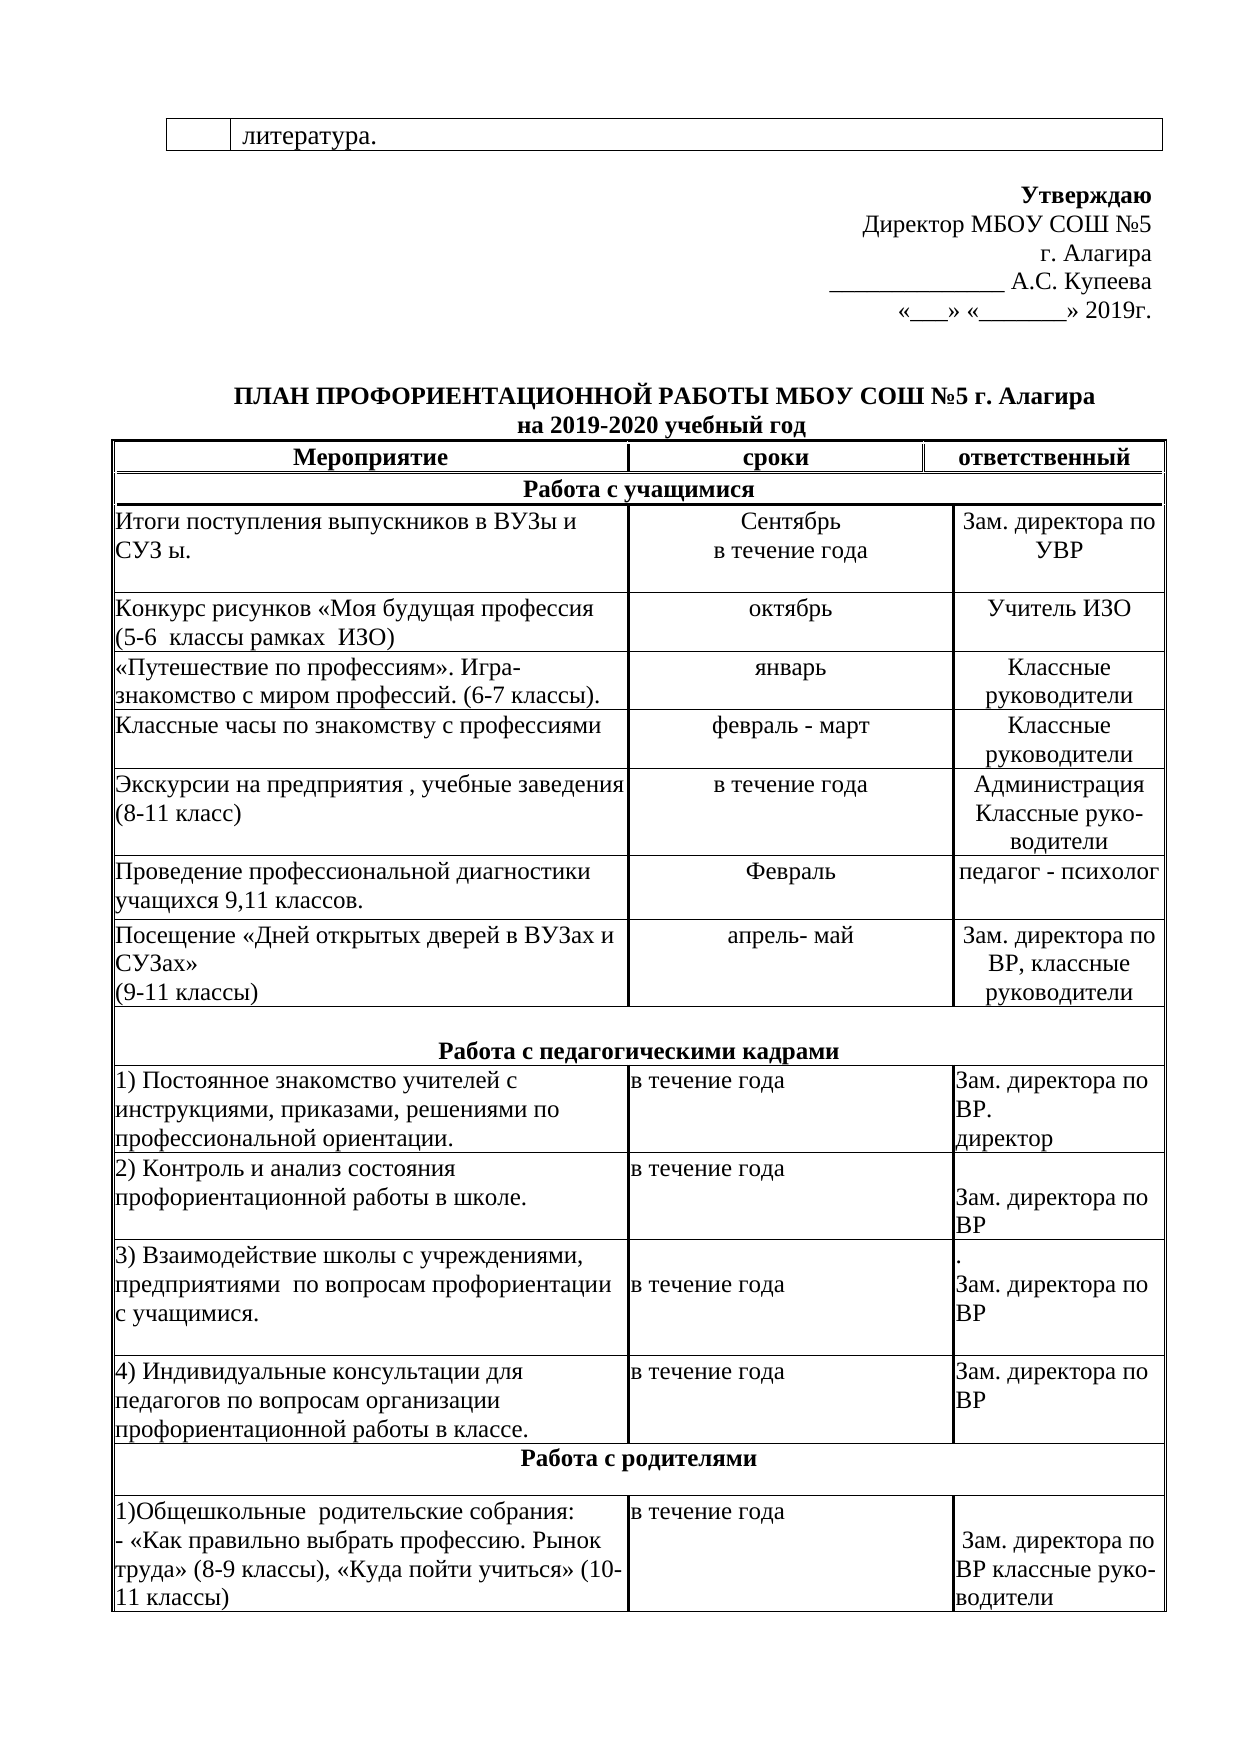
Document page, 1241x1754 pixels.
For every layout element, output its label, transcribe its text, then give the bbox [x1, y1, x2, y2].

table_cell «Путешествие по профессиям». Игра-знакомство с миром профессий. (6-7 классы). [115, 652, 627, 709]
text Утверждаю [177, 180, 1152, 209]
table_cell Зам. директора по ВР, классные руководители [955, 920, 1164, 1006]
table_cell . Зам. директора по ВР [955, 1240, 1164, 1355]
table_cell Классные руководители [955, 652, 1164, 709]
table_cell 5 [167, 119, 230, 150]
table_cell Зам. директора по УВР [955, 503, 1165, 592]
table_cell Конкурс рисунков «Моя будущая профессия (5-6 классы рамках ИЗО) [115, 593, 627, 651]
table_cell январь [630, 652, 952, 709]
table_cell Работа с учащимися [113, 471, 1165, 503]
table_cell Зам. директора по ВР [955, 1356, 1164, 1442]
text на 2019-2020 учебный год [177, 410, 1152, 439]
text Директор МБОУ СОШ №5 [177, 209, 1152, 238]
text ______________ А.С. Купеева [177, 266, 1152, 295]
table_cell в течение года [630, 1496, 952, 1611]
table_cell 1) Постоянное знакомство учителей с инструкциями, приказами, решениями по профессиональной ориентации. [115, 1066, 627, 1152]
table_cell Работа с педагогическими кадрами [115, 1007, 1164, 1064]
table_header ответственный [924, 442, 1164, 471]
table_cell педагог - психолог [955, 856, 1164, 919]
table_cell Работа с родителями [115, 1444, 1164, 1495]
table_cell Администрация Классные руководители [955, 769, 1164, 855]
text ПЛАН ПРОФОРИЕНТАЦИОННОЙ РАБОТЫ МБОУ СОШ №5 г. Алагира [177, 381, 1152, 410]
table_cell Экскурсии на предприятия , учебные заведения (8-11 класс) [115, 769, 627, 855]
table_cell Зам. директора по ВР. директор [955, 1066, 1164, 1152]
table_cell октябрь [630, 593, 952, 651]
table_header сроки [628, 442, 923, 471]
table_cell в течение года [630, 769, 952, 855]
table_cell 4) Индивидуальные консультации для педагогов по вопросам организации профориентационной работы в классе. [115, 1356, 627, 1442]
table_cell 2) Контроль и анализ состояния профориентационной работы в школе. [115, 1153, 627, 1239]
table_cell Проведение профессиональной диагностики учащихся 9,11 классов. [115, 856, 627, 919]
table_cell февраль - март [630, 710, 952, 768]
table_cell Классные руководители [955, 710, 1164, 768]
table_cell Февраль [630, 856, 952, 919]
table_cell 3) Взаимодействие школы с учреждениями, предприятиями по вопросам профориентации с учащимися. [115, 1240, 627, 1355]
text г. Алагира [177, 238, 1152, 266]
table_cell Зам. директора по ВР классные руководители [955, 1496, 1164, 1611]
table_cell в течение года [630, 1066, 952, 1152]
table_cell в течение года [630, 1153, 952, 1239]
table_cell 1)Общешкольные родительские собрания: - «Как правильно выбрать профессию. Рынок труда» (8-9 классы), «Куда пойти учиться» (10-11 классы) [115, 1496, 627, 1611]
table_cell Классные часы по знакомству с профессиями [115, 710, 627, 768]
table_cell Посещение «Дней открытых дверей в ВУЗах и СУЗах» (9-11 классы) [115, 920, 627, 1006]
table_cell Сентябрь в течение года [630, 506, 952, 592]
text «___» «_______» 2019г. [177, 295, 1152, 324]
table_header Мероприятие [115, 441, 628, 471]
table_cell Зам. директора по ВР [955, 1153, 1164, 1239]
table_cell Учитель ИЗО [955, 593, 1164, 651]
table_cell в течение года [630, 1240, 952, 1355]
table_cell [231, 119, 1162, 150]
table_cell Итоги поступления выпускников в ВУЗы и СУЗ ы. [113, 503, 627, 592]
table_cell апрель- май [630, 920, 952, 1006]
table_cell в течение года [630, 1356, 952, 1442]
